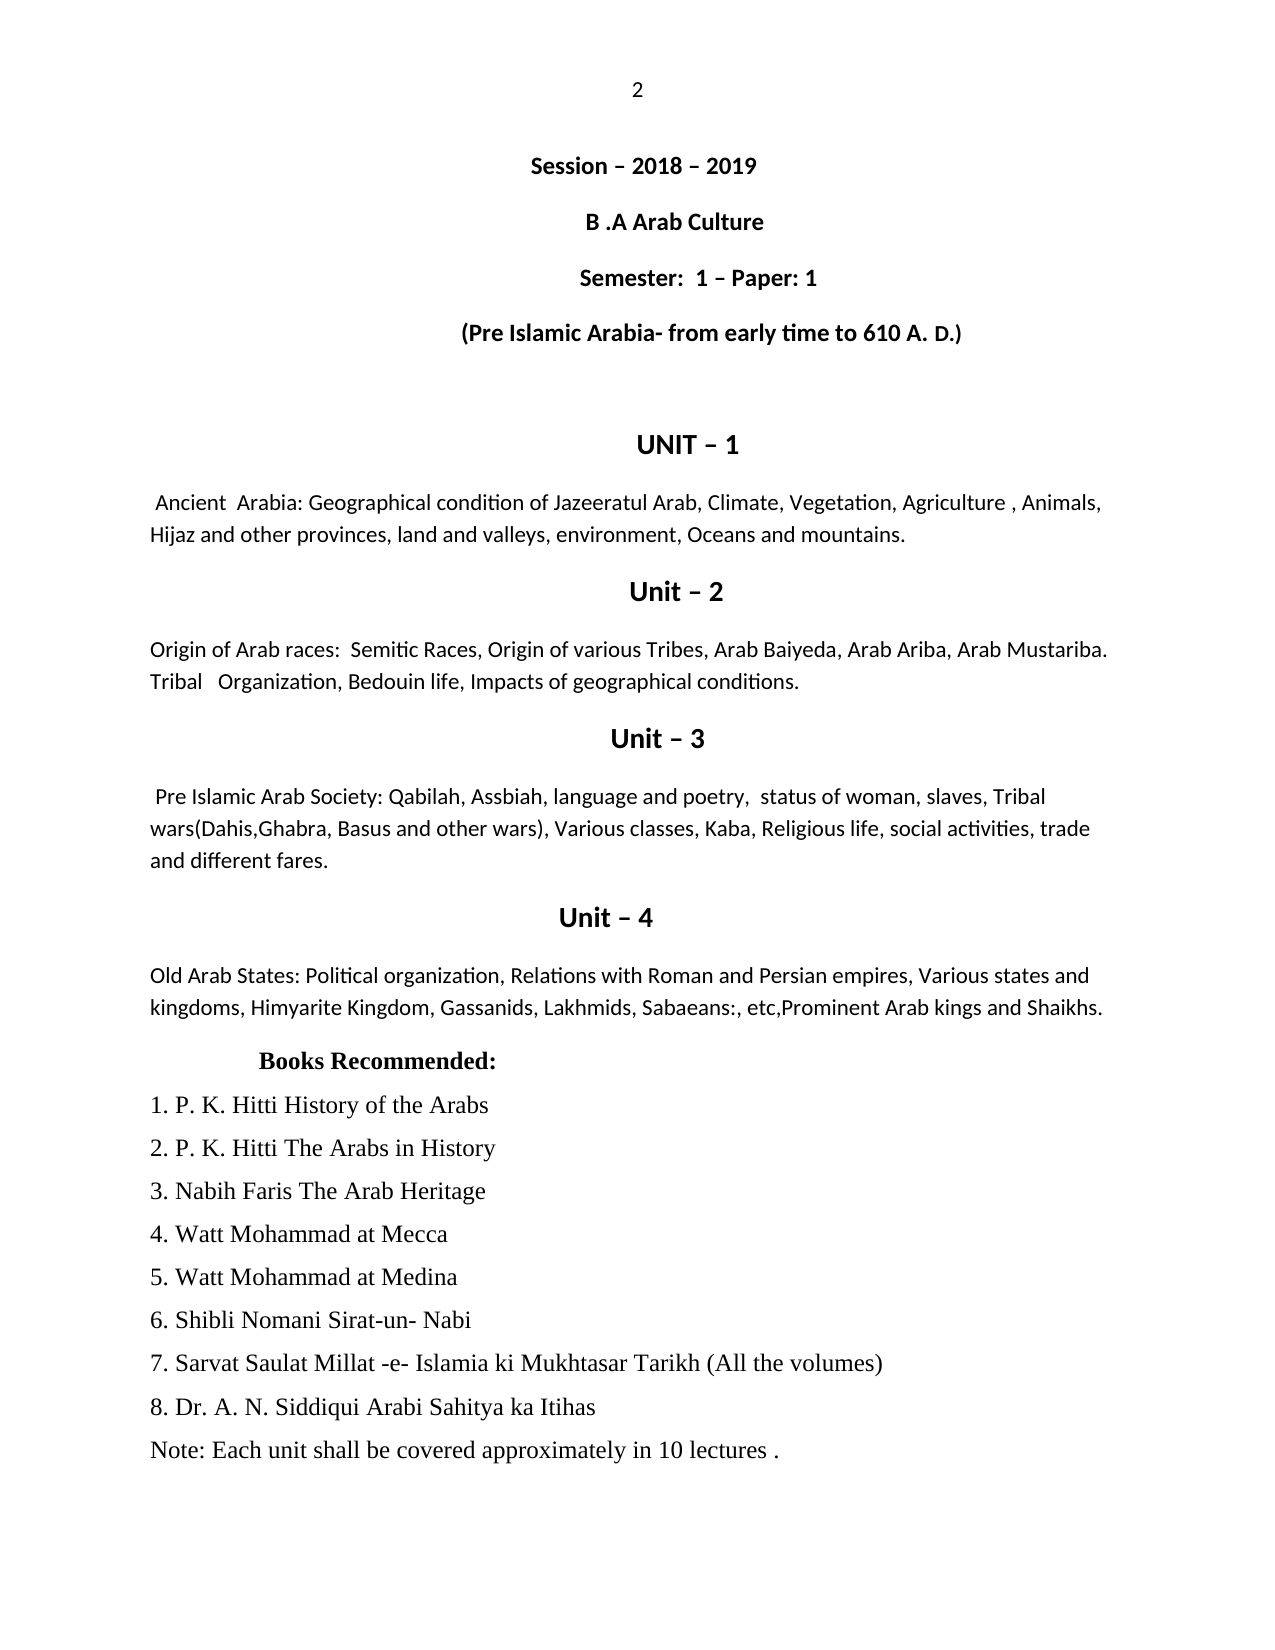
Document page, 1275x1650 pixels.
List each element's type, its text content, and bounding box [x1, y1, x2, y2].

text B .A Arab Culture [150, 206, 1125, 236]
text (Pre Islamic Arabia- from early time to 610 A. D.) [150, 317, 1125, 348]
text 2. P. K. Hitti The Arabs in History [150, 1133, 1125, 1162]
text Unit – 3 [150, 720, 1125, 756]
text 6. Shibli Nomani Sirat-un- Nabi [150, 1305, 1125, 1334]
text 1. P. K. Hitti History of the Arabs [150, 1090, 1125, 1118]
text 4. Watt Mohammad at Mecca [150, 1219, 1125, 1248]
text 5. Watt Mohammad at Medina [150, 1262, 1125, 1291]
text 8. Dr. A. N. Siddiqui Arabi Sahitya ka Itihas [150, 1392, 1125, 1420]
text 7. Sarvat Saulat Millat -e- Islamia ki Mukhtasar Tarikh (All the volumes) [150, 1348, 1125, 1377]
text Books Recommended: [150, 1046, 1125, 1075]
text Old Arab States: Political organization, Relations with Roman and Persian empires, Various states and kingdoms, Himyarite Kingdom, Gassanids, Lakhmids, Sabaeans:, etc,Prominent Arab kings and Shaikhs. [150, 961, 1125, 1021]
text Ancient Arabia: Geographical condition of Jazeeratul Arab, Climate, Vegetation, Agriculture , Animals, Hijaz and other provinces, land and valleys, environment, Oceans and mountains. [150, 488, 1125, 548]
text Session – 2018 – 2019 [525, 150, 1125, 181]
text UNIT – 1 [150, 426, 1125, 462]
text Pre Islamic Arab Society: Qabilah, Assbiah, language and poetry, status of woman, slaves, Tribal wars(Dahis,Ghabra, Basus and other wars), Various classes, Kaba, Religious life, social activities, trade and different fares. [150, 782, 1125, 874]
text Unit – 2 [150, 573, 1125, 609]
text Note: Each unit shall be covered approximately in 10 lectures . [150, 1435, 1125, 1463]
text Origin of Arab races: Semitic Races, Origin of various Tribes, Arab Baiyeda, Arab Ariba, Arab Mustariba. Tribal Organization, Bedouin life, Impacts of geographical conditions. [150, 635, 1125, 695]
text Unit – 4 [150, 899, 1125, 935]
text 3. Nabih Faris The Arab Heritage [150, 1176, 1125, 1205]
text Semester: 1 – Paper: 1 [150, 262, 1125, 292]
